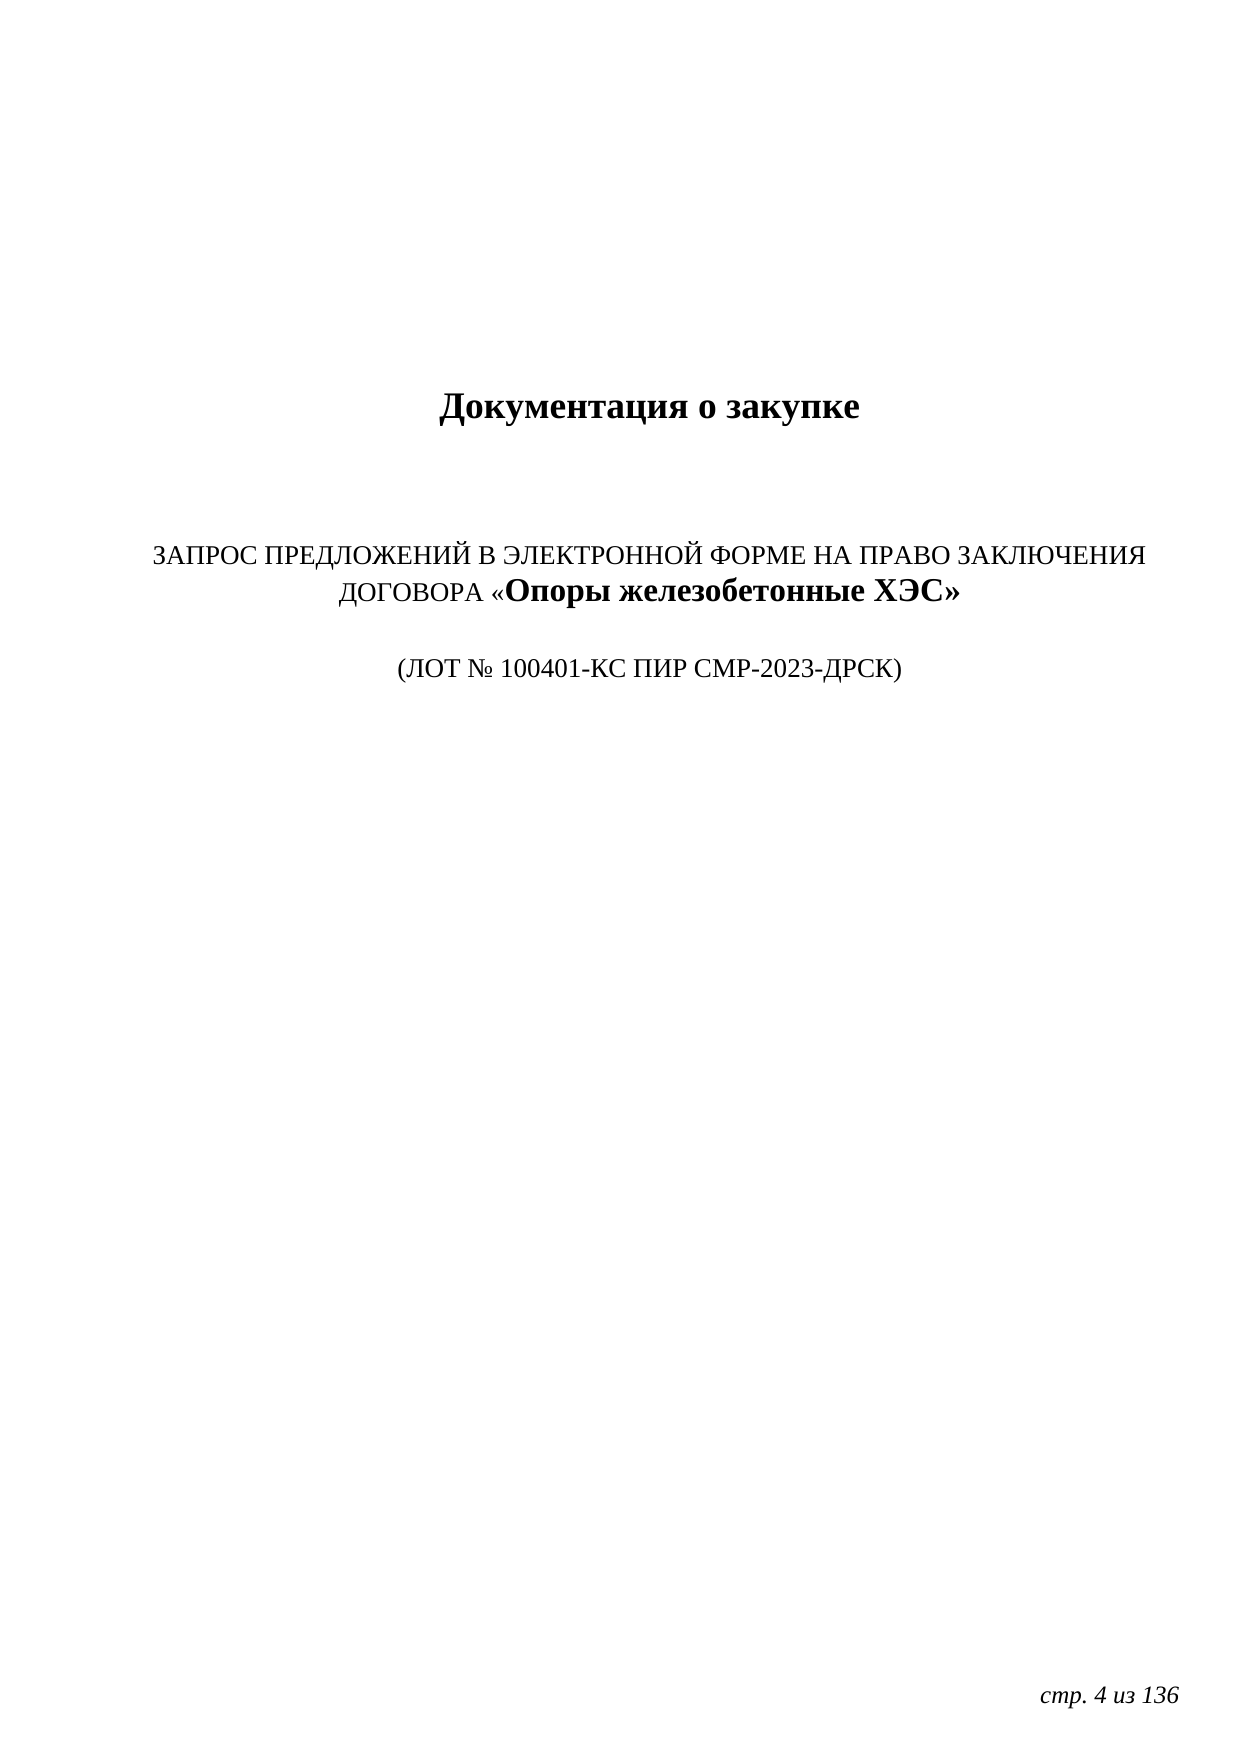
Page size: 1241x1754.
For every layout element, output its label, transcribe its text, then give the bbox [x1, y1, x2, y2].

text (ЛОТ № 100401-КС ПИР СМР-2023-ДРСК) [118, 652, 1181, 684]
text ЗАПРОС ПРЕДЛОЖЕНИЙ В ЭЛЕКТРОННОЙ ФОРМЕ НА ПРАВО ЗАКЛЮЧЕНИЯ ДОГОВОРА «Опоры железобетонные ХЭС» [118, 508, 1181, 640]
text Документация о закупке [118, 384, 1181, 427]
